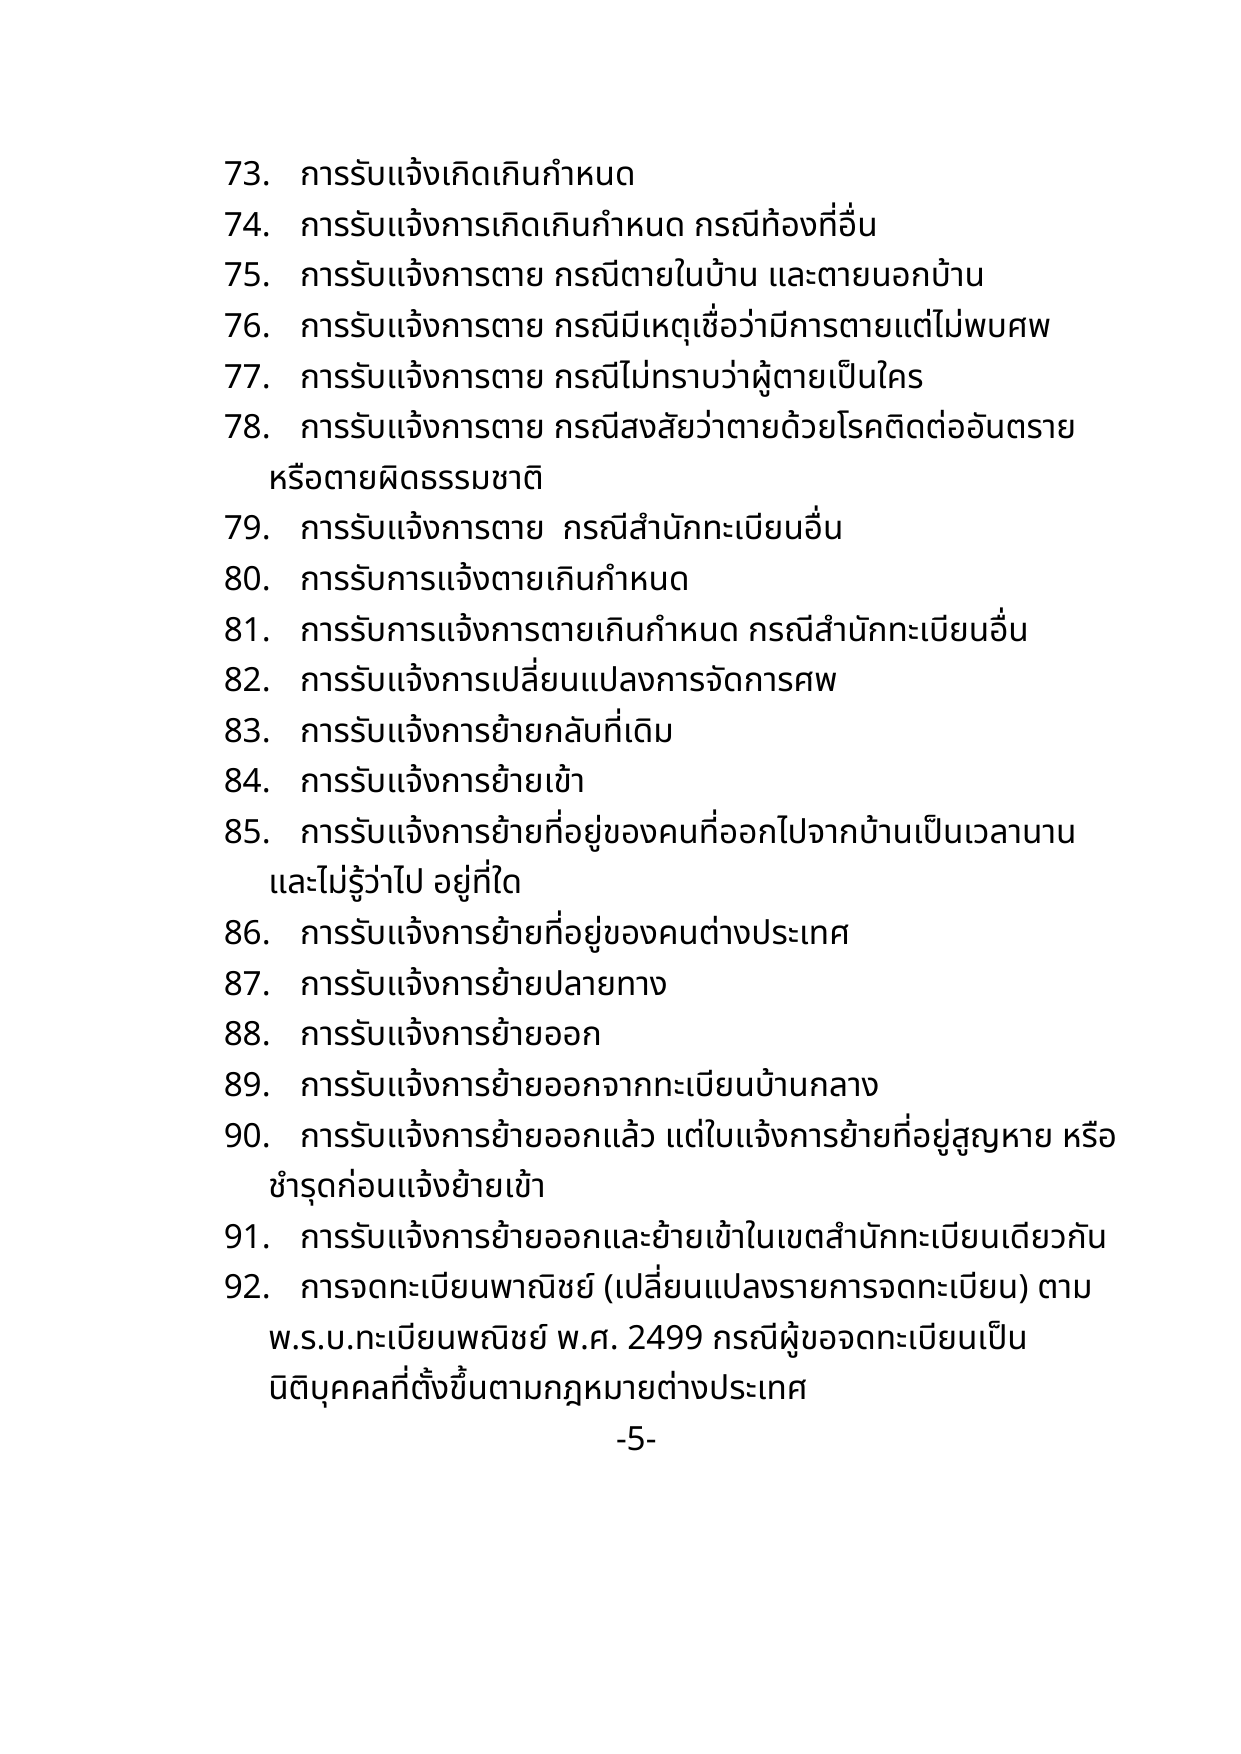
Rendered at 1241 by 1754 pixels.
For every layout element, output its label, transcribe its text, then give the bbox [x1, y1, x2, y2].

list การรับแจ้งการย้ายออก [223, 1010, 1122, 1061]
list การรับแจ้งการตาย กรณีไม่ทราบว่าผู้ตายเป็นใคร [223, 352, 1122, 403]
list การรับแจ้งการย้ายออกจากทะเบียนบ้านกลาง [223, 1061, 1122, 1111]
text -5- [150, 1415, 1122, 1460]
list การรับแจ้งเกิดเกินกำหนด [223, 150, 1122, 201]
list การรับแจ้งการย้ายเข้า [223, 757, 1122, 808]
list การรับแจ้งการเกิดเกินกำหนด กรณีท้องที่อื่น [223, 201, 1122, 251]
list การรับการแจ้งตายเกินกำหนด [223, 555, 1122, 605]
list การรับแจ้งการย้ายที่อยู่ของคนที่ออกไปจากบ้านเป็นเวลานาน และไม่รู้ว่าไป อยู่ที่ใด [223, 808, 1122, 909]
list การรับแจ้งการตาย กรณีสำนักทะเบียนอื่น [223, 504, 1122, 555]
list การรับแจ้งการเปลี่ยนแปลงการจัดการศพ [223, 656, 1122, 707]
list การรับแจ้งการตาย กรณีตายในบ้าน และตายนอกบ้าน [223, 251, 1122, 302]
list การรับแจ้งการย้ายออกและย้ายเข้าในเขตสำนักทะเบียนเดียวกัน [223, 1212, 1122, 1263]
list การรับแจ้งการย้ายปลายทาง [223, 959, 1122, 1010]
list การรับแจ้งการตาย กรณีมีเหตุเชื่อว่ามีการตายแต่ไม่พบศพ [223, 302, 1122, 352]
list การรับแจ้งการตาย กรณีสงสัยว่าตายด้วยโรคติดต่ออันตรายหรือตายผิดธรรมชาติ [223, 403, 1122, 504]
list การรับแจ้งการย้ายที่อยู่ของคนต่างประเทศ [223, 909, 1122, 959]
list การจดทะเบียนพาณิชย์ (เปลี่ยนแปลงรายการจดทะเบียน) ตาม พ.ร.บ.ทะเบียนพณิชย์ พ.ศ. 2499 กรณีผู้ขอจดทะเบียนเป็นนิติบุคคลที่ตั้งขึ้นตามกฎหมายต่างประเทศ [223, 1263, 1122, 1415]
list การรับแจ้งการย้ายกลับที่เดิม [223, 707, 1122, 757]
list การรับแจ้งการย้ายออกแล้ว แต่ใบแจ้งการย้ายที่อยู่สูญหาย หรือชำรุดก่อนแจ้งย้ายเข้า [223, 1111, 1122, 1212]
list การรับการแจ้งการตายเกินกำหนด กรณีสำนักทะเบียนอื่น [223, 605, 1122, 656]
